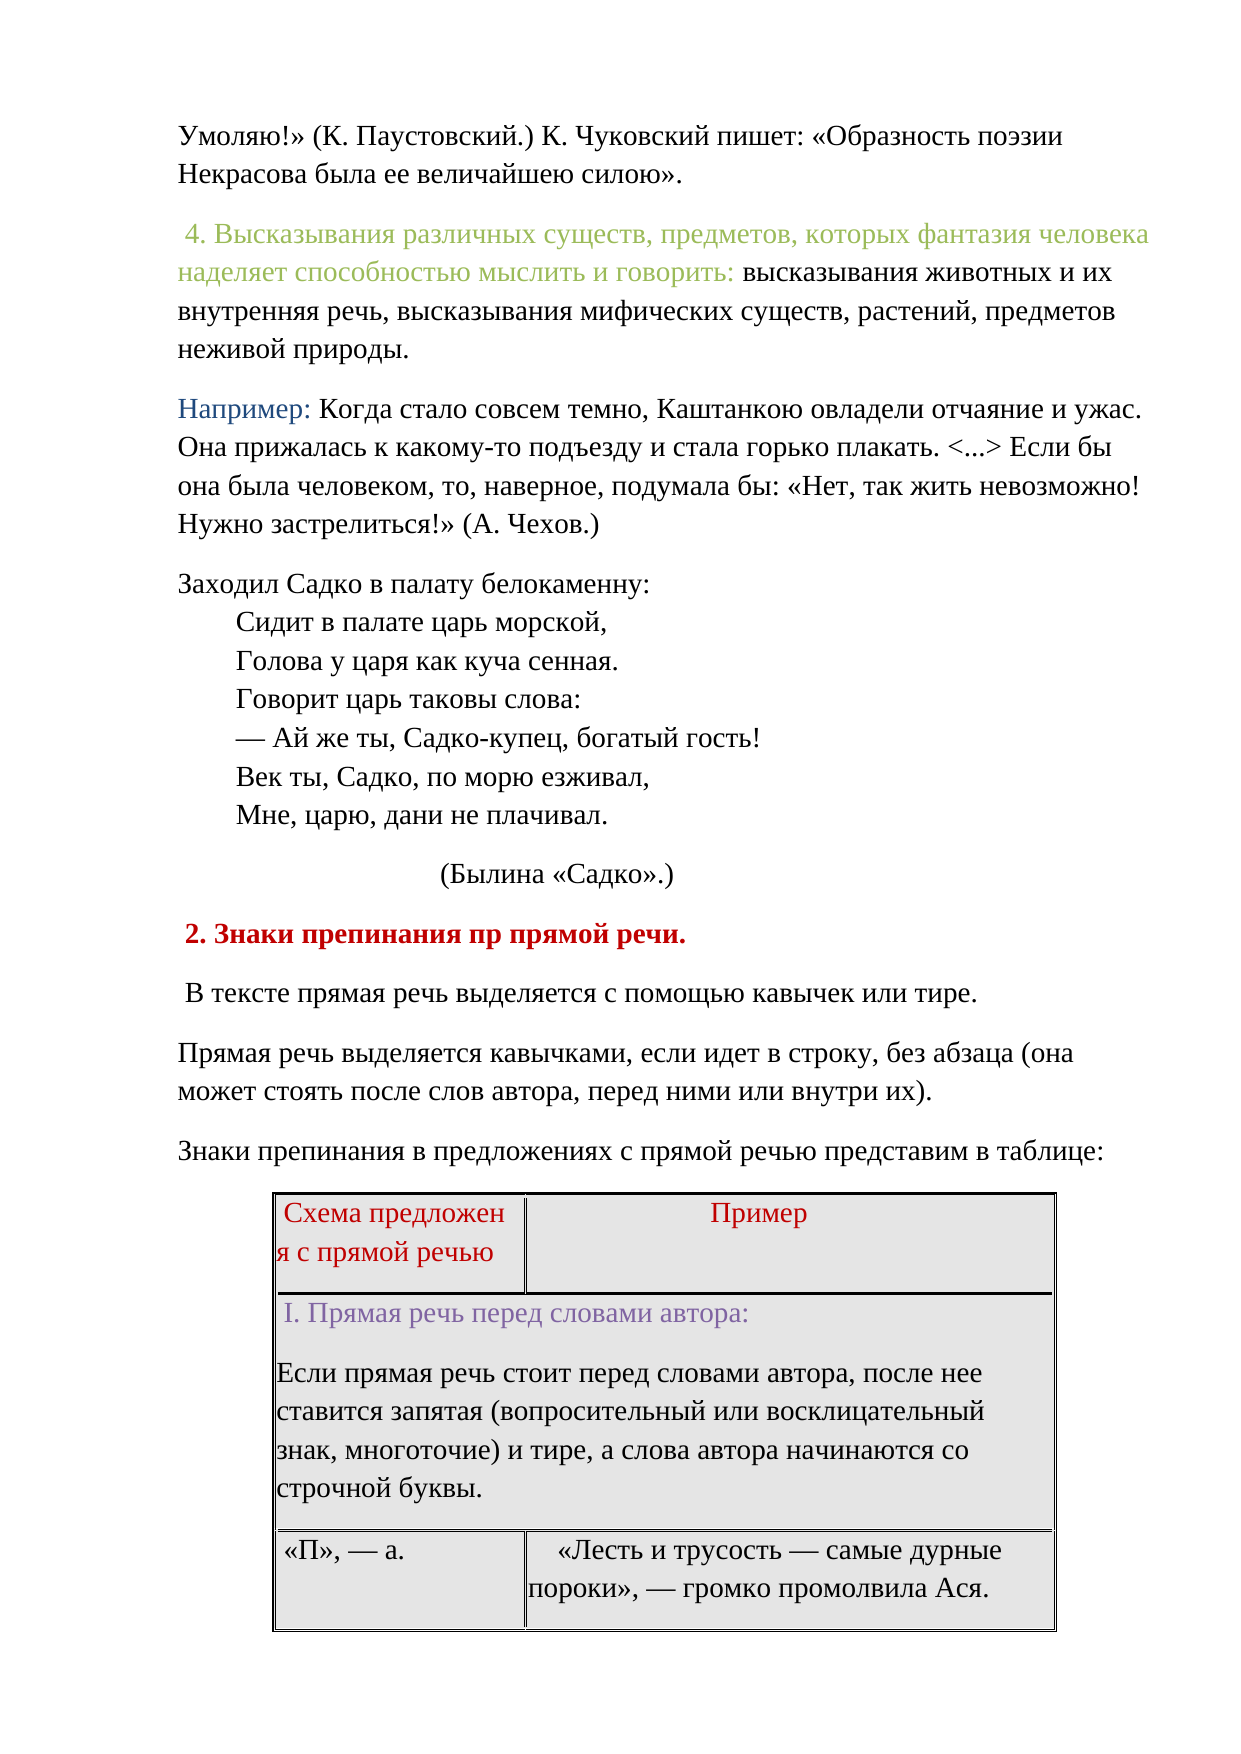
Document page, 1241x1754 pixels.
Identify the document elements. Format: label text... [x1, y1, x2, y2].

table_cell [526, 1529, 1054, 1628]
text Знаки препинания в предложениях с прямой речью представим в таблице: [177, 1133, 1152, 1166]
text 2. Знаки препинания пр прямой речи. [177, 916, 1152, 949]
table_header Пример [526, 1195, 1054, 1292]
text Заходил Садко в палату белокаменну: Сидит в палате царь морской, Голова у царя как куча сенная. Говорит царь таковы слова: — Ай же ты, Садко-купец, богатый гость! Век ты, Садко, по морю езживал, Мне, царю, дани не плачивал. [177, 566, 1152, 831]
text Прямая речь выделяется кавычками, если идет в строку, без абзаца (она может стоять после слов автора, перед ними или внутри их). [177, 1035, 1152, 1107]
table_header Схема предложен я с прямой речью [276, 1195, 526, 1292]
text 4. Высказывания различных существ, предметов, которых фантазия человека наделяет способностью мыслить и говорить: высказывания животных и их внутренняя речь, высказывания мифических существ, растений, предметов неживой природы. [177, 216, 1152, 365]
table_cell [276, 1529, 526, 1628]
text В тексте прямая речь выделяется с помощью кавычек или тире. [177, 975, 1152, 1009]
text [177, 118, 1152, 190]
text Например: Когда стало совсем темно, Каштанкою овладели отчаяние и ужас. Она прижалась к какому-то подъезду и стала горько плакать. <...> Если бы она была человеком, то, наверное, подумала бы: «Нет, так жить невозможно! Нужно застрелиться!» (А. Чехов.) [177, 391, 1152, 540]
table_cell I. Прямая речь перед словами автора: Если прямая речь стоит перед словами автора, после нее ставится запятая (вопросительный или восклицательный знак, многоточие) и тире, а слова автора начинаются со строчной буквы. [276, 1292, 1054, 1528]
text (Былина «Садко».) [177, 857, 1152, 890]
